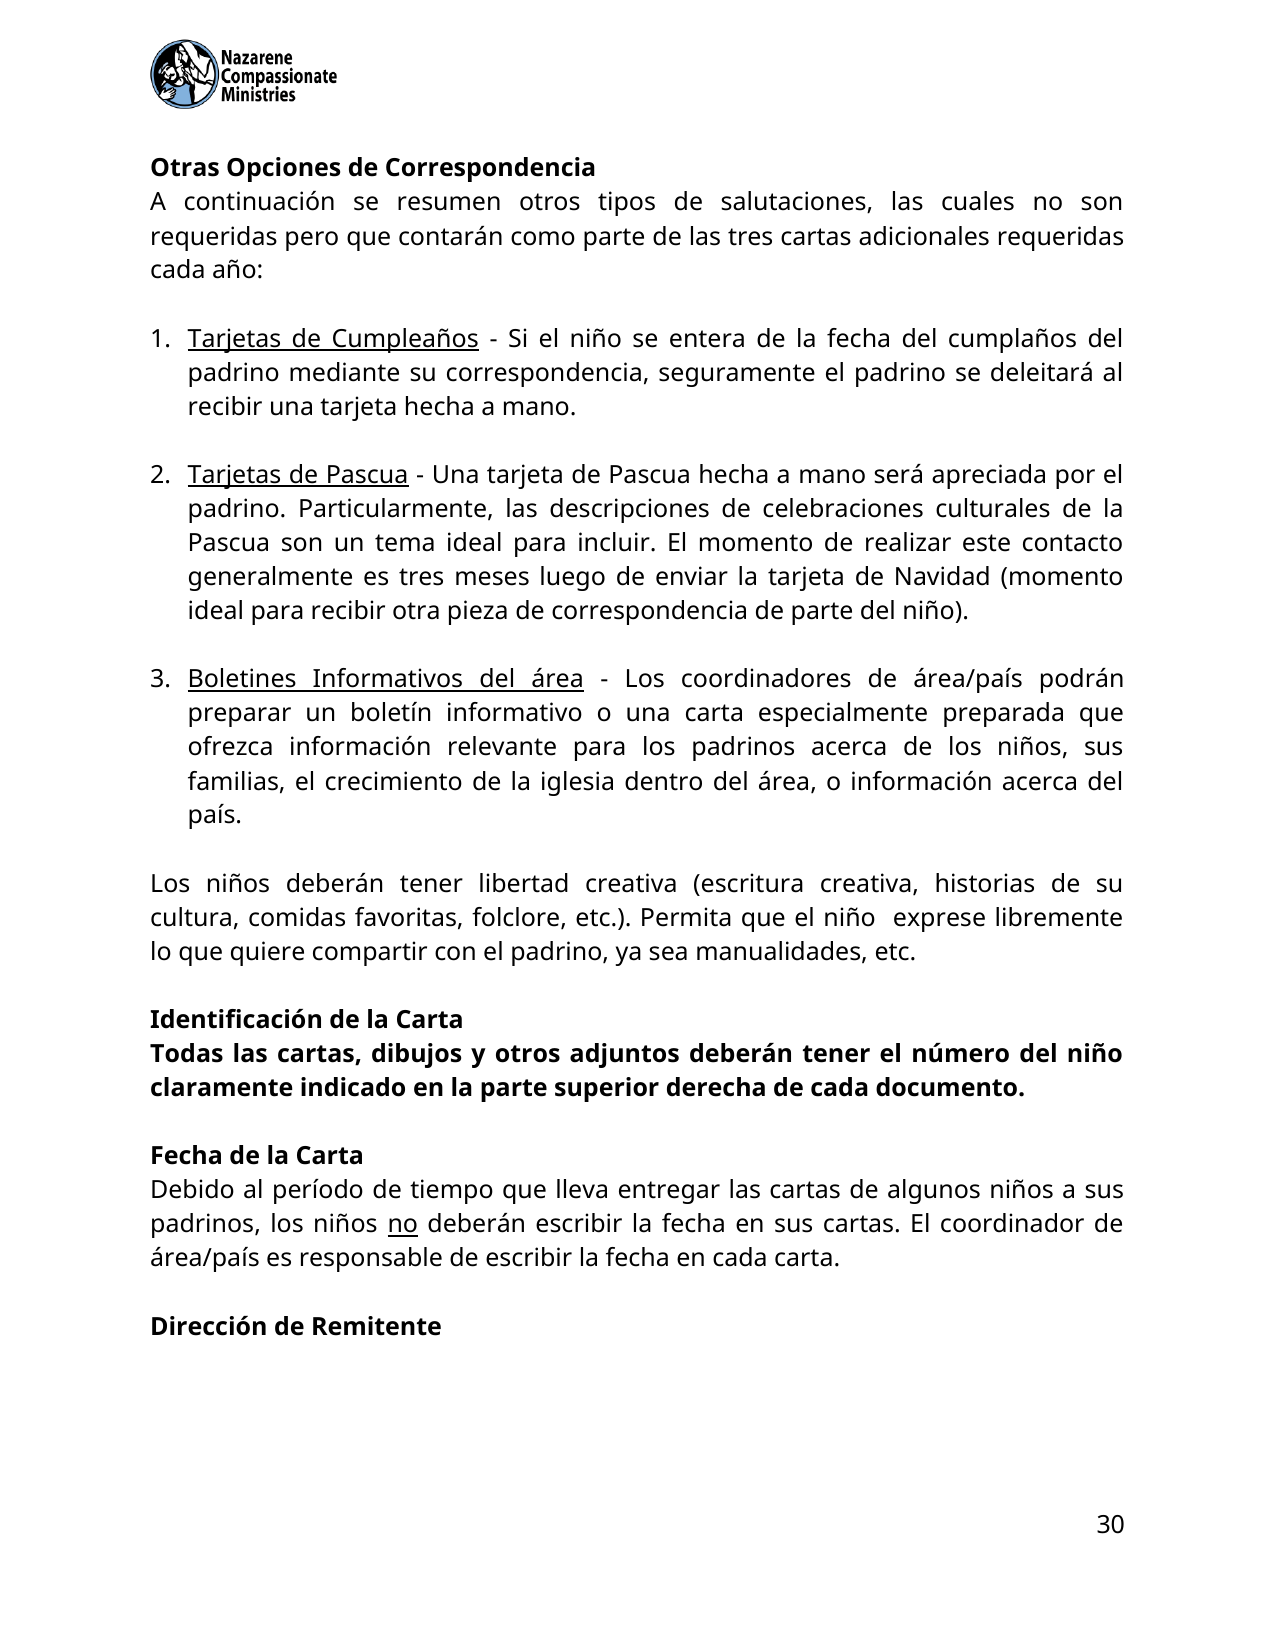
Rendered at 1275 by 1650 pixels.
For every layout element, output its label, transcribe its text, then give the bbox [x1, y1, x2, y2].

text Debido al período de tiempo que lleva entregar las cartas de algunos niños a sus padrinos, los niños no deberán escribir la fecha en sus cartas. El coordinador de área/país es responsable de escribir la fecha en cada carta. [150, 1172, 1125, 1274]
list Tarjetas de Pascua - Una tarjeta de Pascua hecha a mano será apreciada por el padrino. Particularmente, las descripciones de celebraciones culturales de la Pascua son un tema ideal para incluir. El momento de realizar este contacto generalmente es tres meses luego de enviar la tarjeta de Navidad (momento ideal para recibir otra pieza de correspondencia de parte del niño). [150, 457, 1125, 627]
subtitle Otras Opciones de Correspondencia [150, 150, 1125, 184]
list Tarjetas de Cumpleaños - Si el niño se entera de la fecha del cumplaños del padrino mediante su correspondencia, seguramente el padrino se deleitará al recibir una tarjeta hecha a mano. [150, 320, 1125, 422]
text Identificación de la Carta [150, 1002, 1125, 1036]
text Dirección de Remitente [150, 1308, 1125, 1342]
text Fecha de la Carta [150, 1138, 1125, 1172]
list Boletines Informativos del área - Los coordinadores de área/país podrán preparar un boletín informativo o una carta especialmente preparada que ofrezca información relevante para los padrinos acerca de los niños, sus familias, el crecimiento de la iglesia dentro del área, o información acerca del país. [150, 661, 1125, 831]
text Los niños deberán tener libertad creativa (escritura creativa, historias de su cultura, comidas favoritas, folclore, etc.). Permita que el niño exprese libremente lo que quiere compartir con el padrino, ya sea manualidades, etc. [150, 865, 1125, 967]
text Todas las cartas, dibujos y otros adjuntos deberán tener el número del niño claramente indicado en la parte superior derecha de cada documento. [150, 1036, 1125, 1104]
text A continuación se resumen otros tipos de salutaciones, las cuales no son requeridas pero que contarán como parte de las tres cartas adicionales requeridas cada año: [150, 184, 1125, 286]
picture [150, 39, 339, 109]
